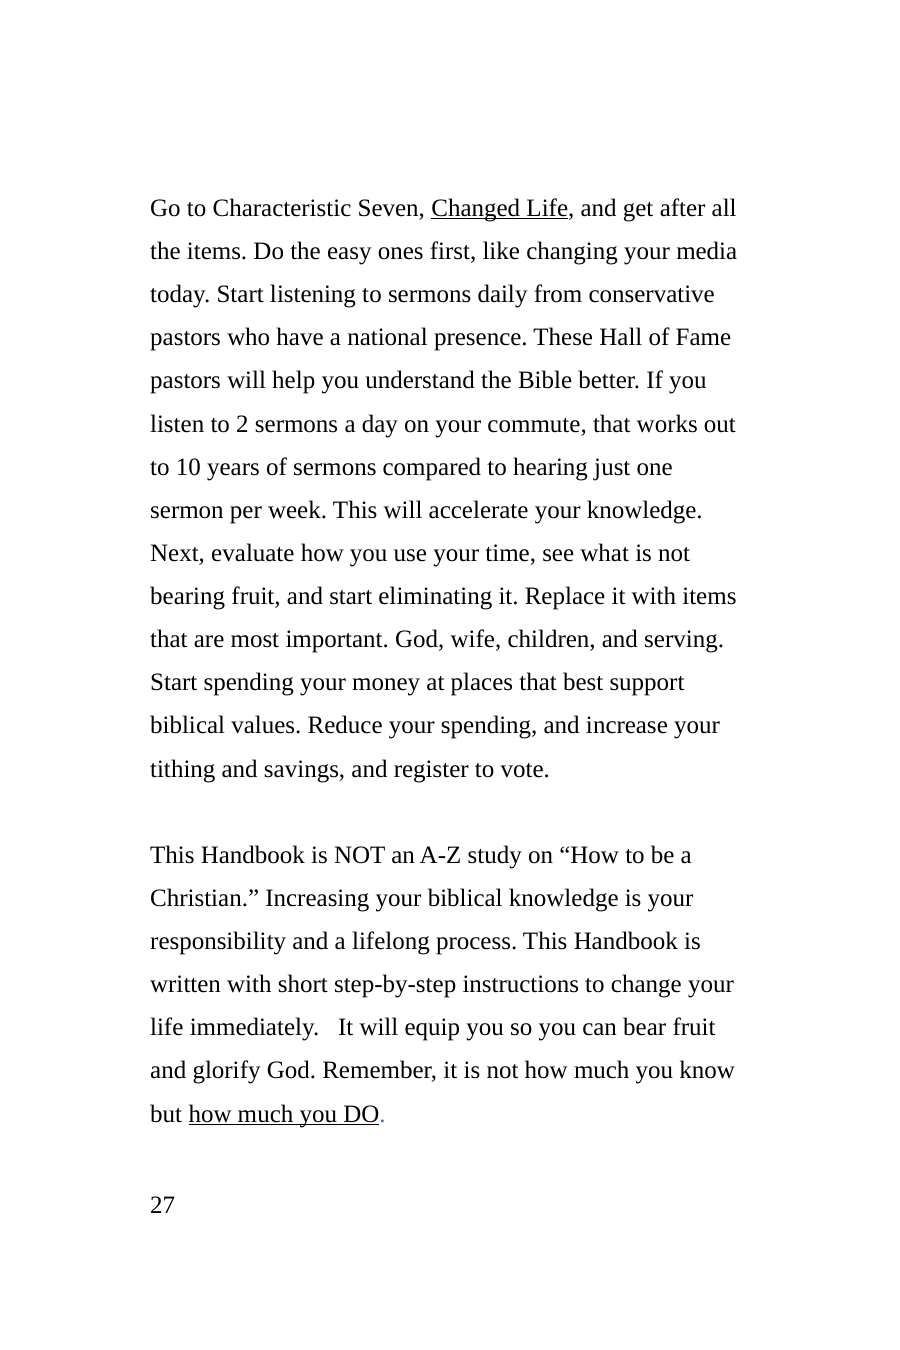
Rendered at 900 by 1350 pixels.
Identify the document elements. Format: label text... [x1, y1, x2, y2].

text This Handbook is NOT an A-Z study on “How to be a Christian.” Increasing your biblical knowledge is your responsibility and a lifelong process. This Handbook is written with short step-by-step instructions to change your life immediately. It will equip you so you can bear fruit and glorify God. Remember, it is not how much you know but how much you DO. [150, 840, 750, 1127]
text Go to Characteristic Seven, Changed Life, and get after all the items. Do the easy ones first, like changing your media today. Start listening to sermons daily from conservative pastors who have a national presence. These Hall of Fame pastors will help you understand the Bible better. If you listen to 2 sermons a day on your commute, that works out to 10 years of sermons compared to hearing just one sermon per week. This will accelerate your knowledge. Next, evaluate how you use your time, see what is not bearing fruit, and start eliminating it. Replace it with items that are most important. God, wife, children, and serving. Start spending your money at places that best support biblical values. Reduce your spending, and increase your tithing and savings, and register to vote. [150, 193, 750, 782]
